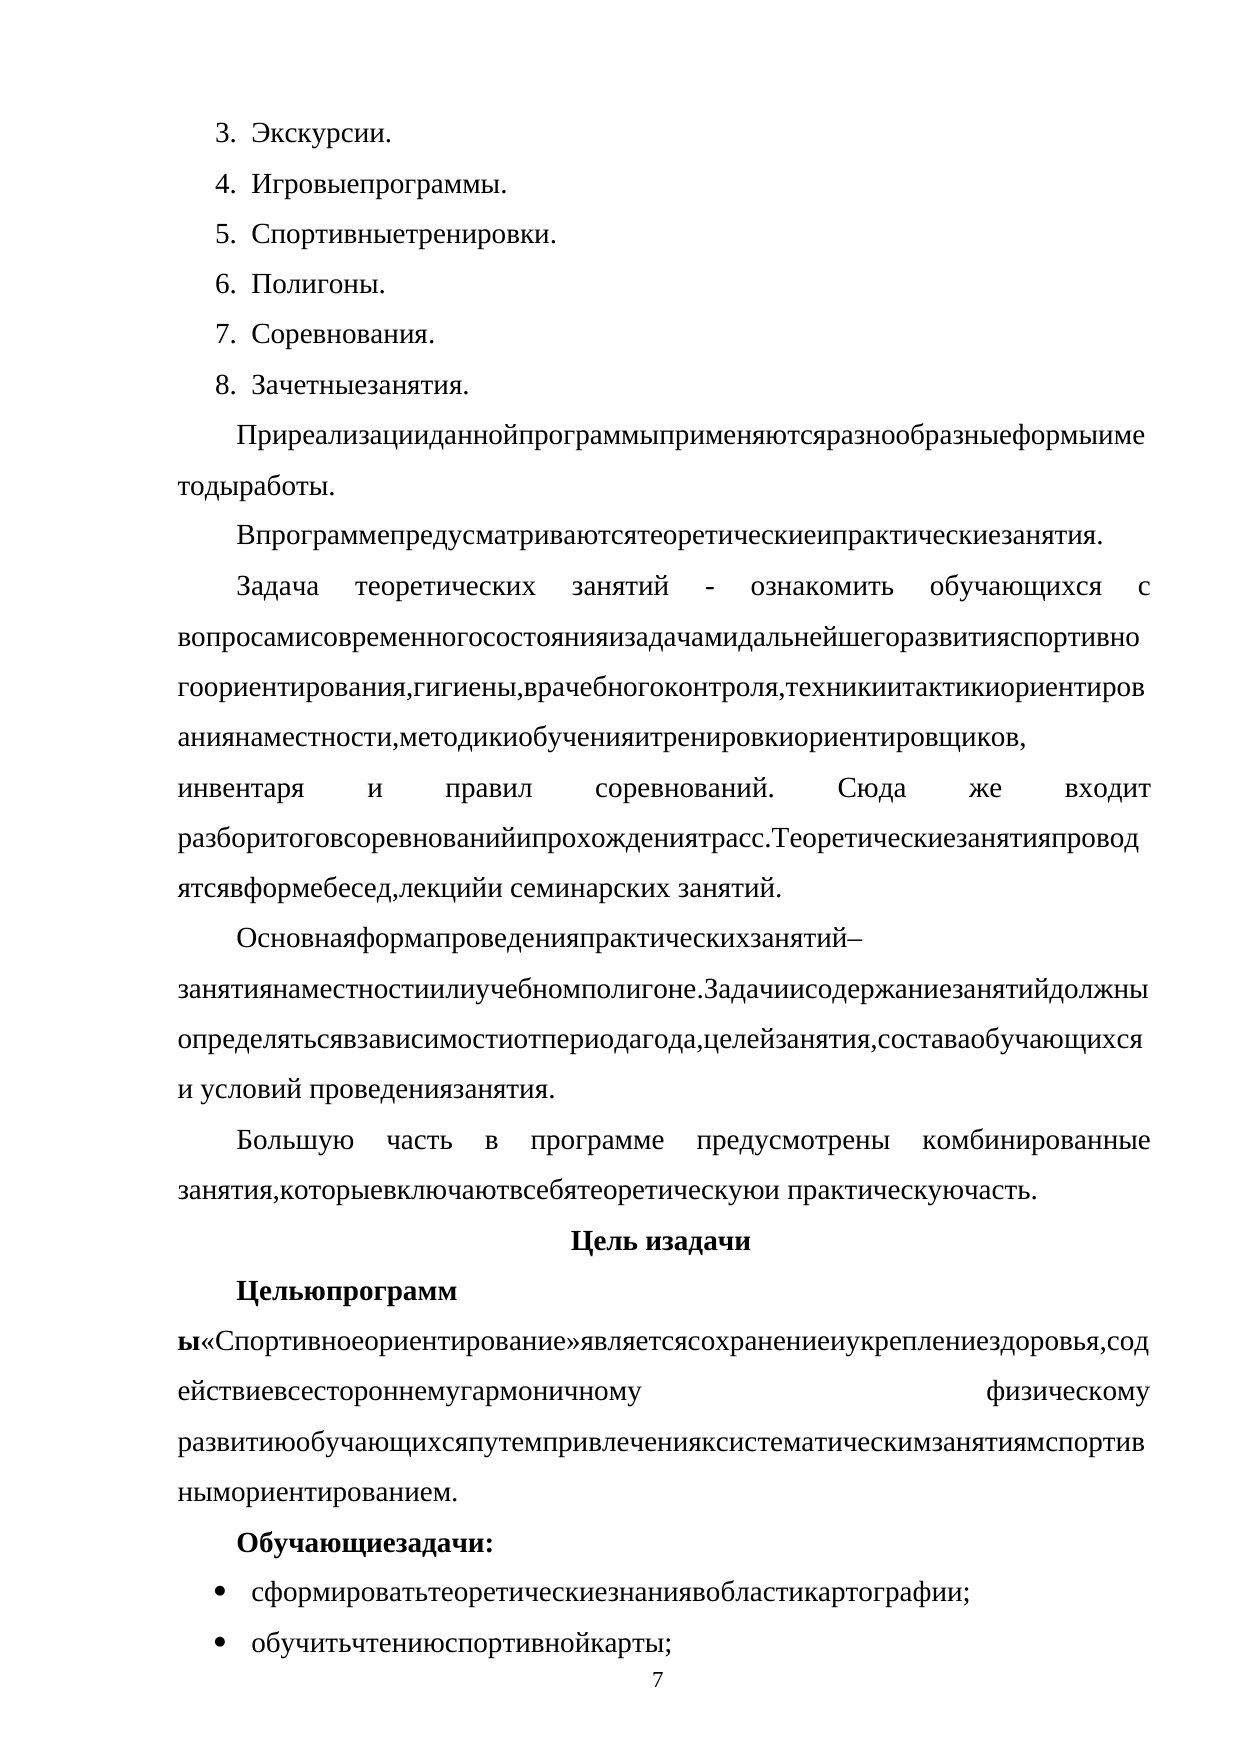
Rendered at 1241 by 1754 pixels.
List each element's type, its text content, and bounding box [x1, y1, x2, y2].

list Экскурсии. [215, 115, 1182, 149]
list Полигоны. [215, 266, 1182, 300]
list Соревнования. [215, 317, 1182, 350]
list обучитьчтениюспортивнойкарты; [215, 1625, 1182, 1659]
list Зачетныезанятия. [215, 367, 1182, 401]
text Основнаяформапроведенияпрактическихзанятий–занятиянаместностиилиучебномполигоне.Задачиисодержаниезанятийдолжныопределятьсявзависимостиотпериодагода,целейзанятия,составаобучающихсяи условий проведениязанятия. [177, 921, 1152, 1105]
text Большую часть в программе предусмотрены комбинированные занятия,которыевключаютвсебятеоретическуюи практическуючасть. [177, 1122, 1151, 1206]
subtitle Цель изадачи [571, 1223, 1182, 1257]
list Игровыепрограммы. [215, 166, 1182, 199]
text Цельюпрограммы«Спортивноеориентирование»являетсясохранениеиукреплениездоровья,содействиевсестороннемугармоничному физическому развитиюобучающихсяпутемпривлеченияксистематическимзанятиямспортивнымориентированием. [177, 1273, 1150, 1508]
list сформироватьтеоретическиезнаниявобластикартографии; [215, 1574, 1182, 1608]
text Задача теоретических занятий - ознакомить обучающихся с вопросамисовременногосостоянияизадачамидальнейшегоразвитияспортивногоориентирования,гигиены,врачебногоконтроля,техникиитактикиориентированиянаместности,методикиобученияитренировкиориентировщиков, инвентаря и правил соревнований. Сюда же входит разборитоговсоревнованийипрохождениятрасс.Теоретическиезанятияпроводятсявформебесед,лекцийи семинарских занятий. [177, 568, 1152, 904]
text Впрограммепредусматриваютсятеоретическиеипрактическиезанятия. [236, 518, 1182, 551]
text Приреализацииданнойпрограммыприменяютсяразнообразныеформыиметодыработы. [177, 417, 1150, 501]
list Спортивныетренировки. [215, 216, 1182, 250]
subtitle Обучающиезадачи: [236, 1525, 1182, 1558]
